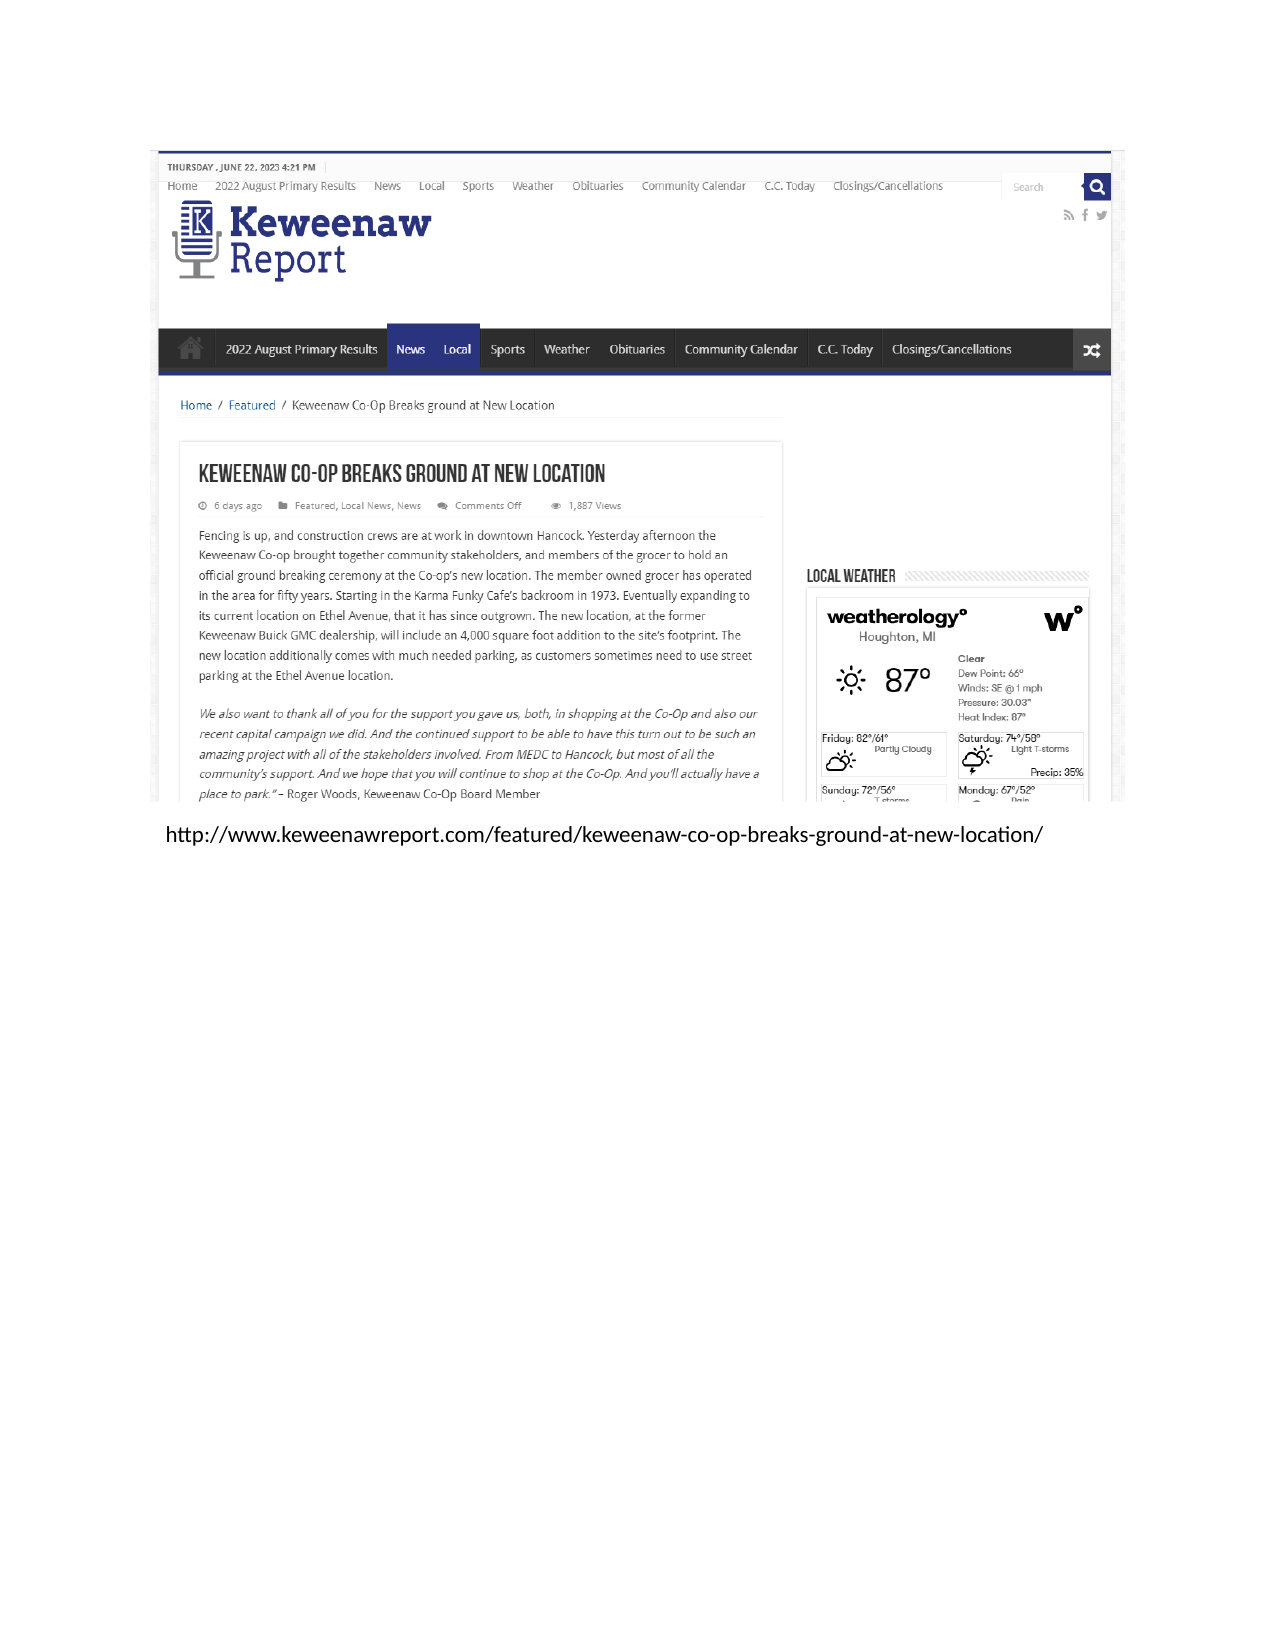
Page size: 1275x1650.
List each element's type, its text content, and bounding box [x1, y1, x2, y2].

picture [150, 150, 1125, 802]
text http://www.keweenawreport.com/featured/keweenaw-co-op-breaks-ground-at-new-location/ [150, 821, 1125, 849]
